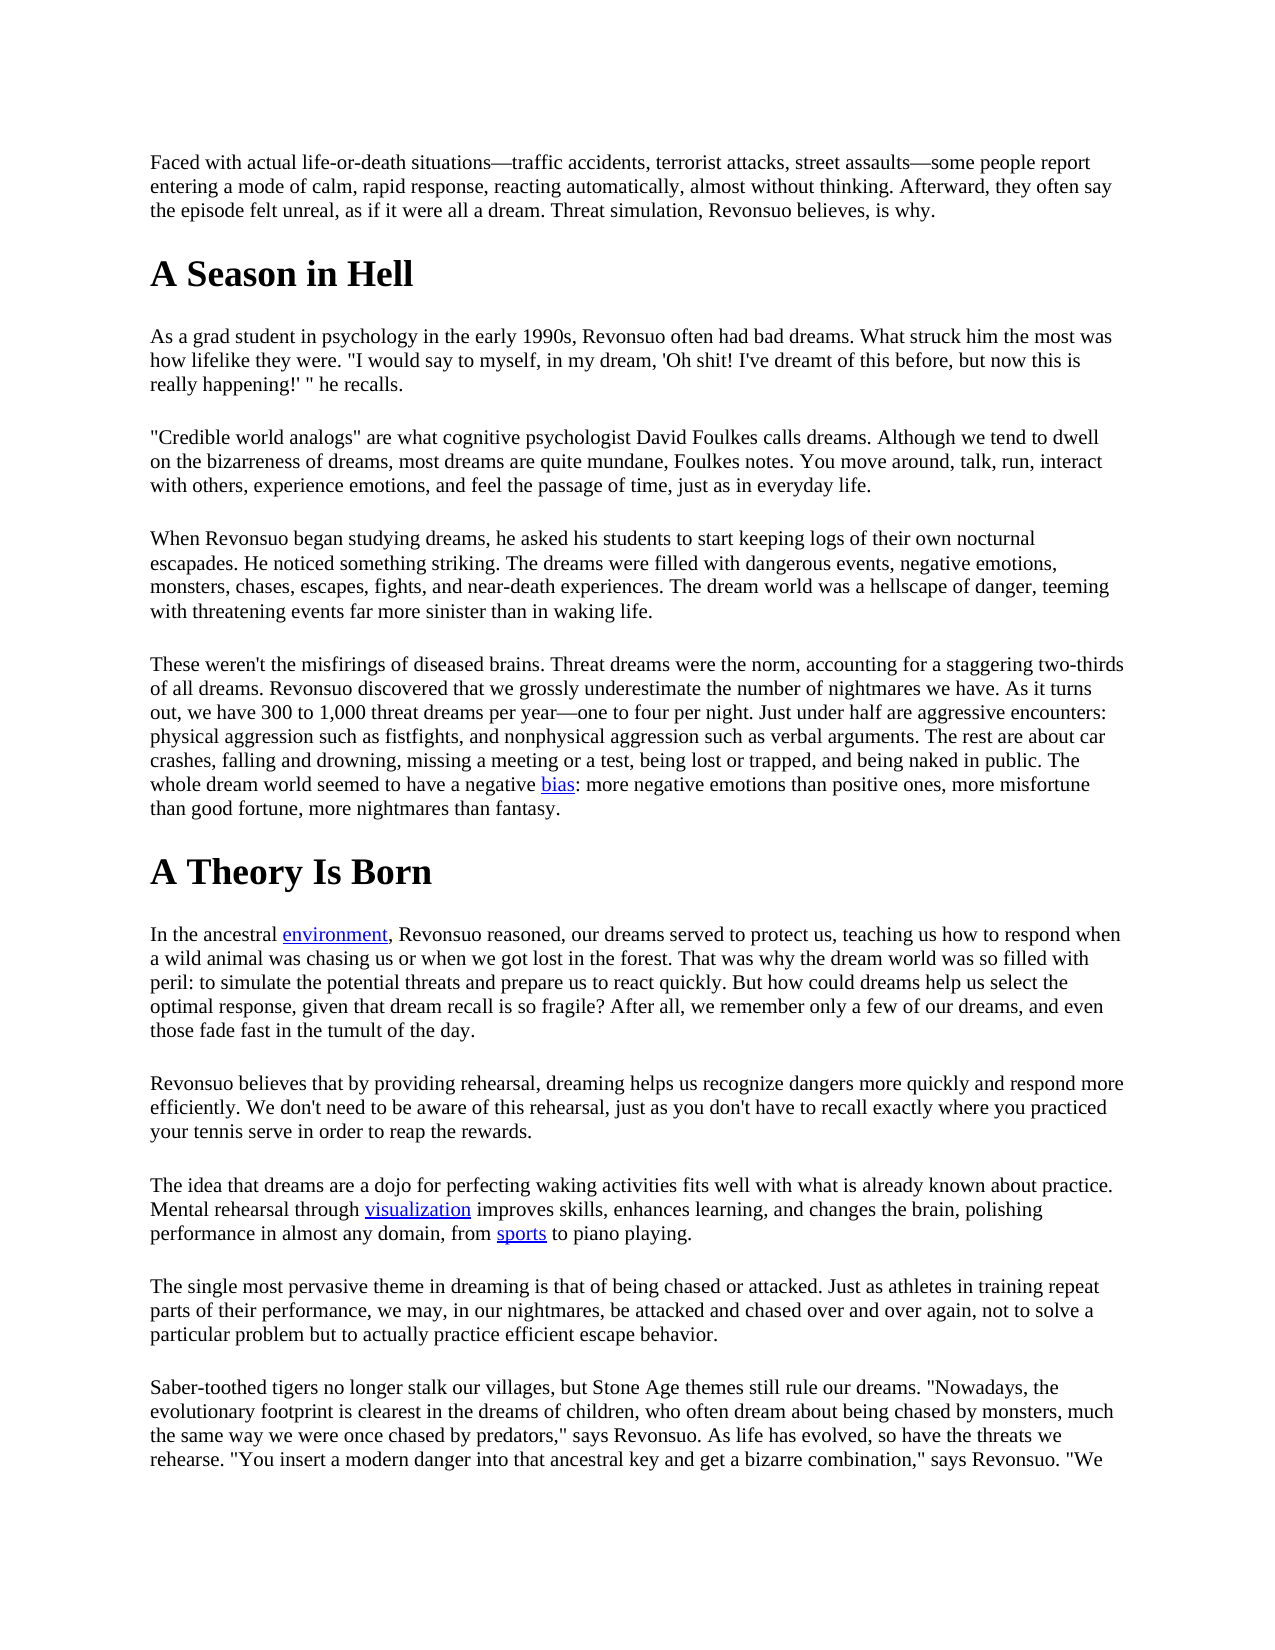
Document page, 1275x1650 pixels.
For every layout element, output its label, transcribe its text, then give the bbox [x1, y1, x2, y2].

text In the ancestral environment, Revonsuo reasoned, our dreams served to protect us, teaching us how to respond when a wild animal was chasing us or when we got lost in the forest. That was why the dream world was so filled with peril: to simulate the potential threats and prepare us to react quickly. But how could dreams help us select the optimal response, given that dream recall is so fragile? After all, we remember only a few of our dreams, and even those fade fast in the tumult of the day. [150, 922, 1125, 1042]
text The single most pervasive theme in dreaming is that of being chased or attacked. Just as athletes in training repeat parts of their performance, we may, in our nightmares, be attacked and chased over and over again, not to solve a particular problem but to actually practice efficient escape behavior. [150, 1274, 1125, 1346]
text These weren't the misfirings of diseased brains. Threat dreams were the norm, accounting for a staggering two-thirds of all dreams. Revonsuo discovered that we grossly underestimate the number of nightmares we have. As it turns out, we have 300 to 1,000 threat dreams per year—one to four per night. Just under half are aggressive encounters: physical aggression such as fistfights, and nonphysical aggression such as verbal arguments. The rest are about car crashes, falling and drowning, missing a meeting or a test, being lost or trapped, and being naked in public. The whole dream world seemed to have a negative bias: more negative emotions than positive ones, more misfortune than good fortune, more nightmares than fantasy. [150, 652, 1125, 820]
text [150, 1375, 1125, 1471]
text When Revonsuo began studying dreams, he asked his students to start keeping logs of their own nocturnal escapades. He noticed something striking. The dreams were filled with dangerous events, negative emotions, monsters, chases, escapes, fights, and near-death experiences. The dream world was a hellscape of danger, teeming with threatening events far more sinister than in waking life. [150, 526, 1125, 623]
text The idea that dreams are a dojo for perfecting waking activities fits well with what is already known about practice. Mental rehearsal through visualization improves skills, enhances learning, and changes the brain, polishing performance in almost any domain, from sports to piano playing. [150, 1172, 1125, 1245]
text As a grad student in psychology in the early 1990s, Revonsuo often had bad dreams. What struck him the most was how lifelike they were. "I would say to myself, in my dream, 'Oh shit! I've dreamt of this before, but now this is really happening!' " he recalls. [150, 324, 1125, 396]
text Faced with actual life-or-death situations—traffic accidents, terrorist attacks, street assaults—some people report entering a mode of calm, rapid response, reacting automatically, almost without thinking. Afterward, they often say the episode felt unreal, as if it were all a dream. Threat simulation, Revonsuo believes, is why. [150, 150, 1125, 222]
text Revonsuo believes that by providing rehearsal, dreaming helps us recognize dangers more quickly and respond more efficiently. We don't need to be aware of this rehearsal, just as you don't have to recall exactly where you practiced your tennis serve in order to reap the rewards. [150, 1071, 1125, 1143]
text A Theory Is Born [150, 849, 1125, 892]
text A Season in Hell [150, 251, 1125, 294]
text "Credible world analogs" are what cognitive psychologist David Foulkes calls dreams. Although we tend to dwell on the bizarreness of dreams, most dreams are quite mundane, Foulkes notes. You move around, talk, run, interact with others, experience emotions, and feel the passage of time, just as in everyday life. [150, 425, 1125, 497]
